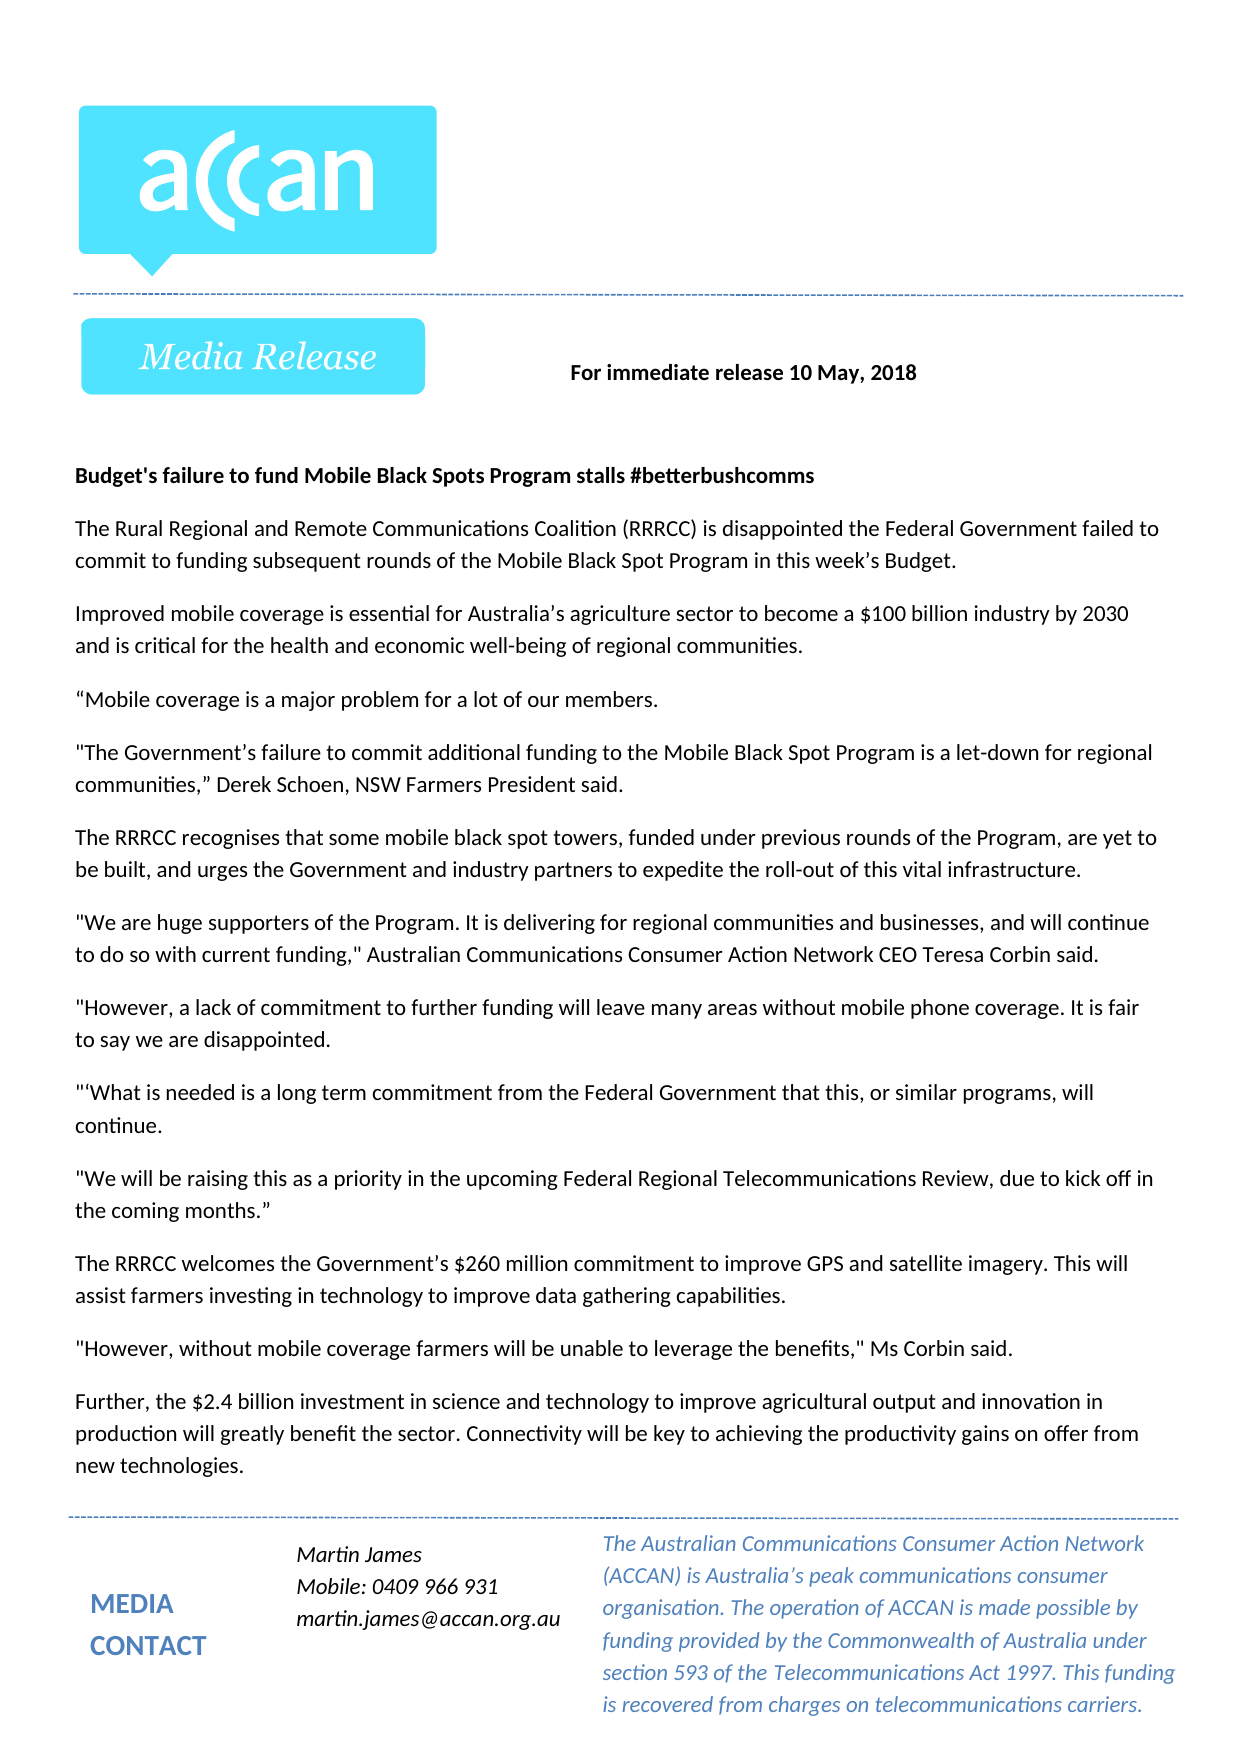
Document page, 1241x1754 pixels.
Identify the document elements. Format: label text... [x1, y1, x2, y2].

text The Rural Regional and Remote Communications Coalition (RRRCC) is disappointed the Federal Government failed to commit to funding subsequent rounds of the Mobile Black Spot Program in this week’s Budget. [75, 514, 1165, 574]
text Improved mobile coverage is essential for Australia’s agriculture sector to become a $100 billion industry by 2030 and is critical for the health and economic well-being of regional communities. [75, 599, 1165, 660]
text "‘What is needed is a long term commitment from the Federal Government that this, or similar programs, will continue. [75, 1078, 1165, 1139]
text Budget's failure to fund Mobile Black Spots Program stalls #betterbushcomms [75, 461, 1165, 489]
text "However, without mobile coverage farmers will be unable to leverage the benefits," Ms Corbin said. [75, 1334, 1165, 1362]
text "However, a lack of commitment to further funding will leave many areas without mobile phone coverage. It is fair to say we are disappointed. [75, 993, 1165, 1053]
picture [75, 101, 439, 278]
text "The Government’s failure to commit additional funding to the Mobile Black Spot Program is a let-down for regional communities,” Derek Schoen, NSW Farmers President said. [75, 738, 1165, 798]
text "We will be raising this as a priority in the upcoming Federal Regional Telecommunications Review, due to kick off in the coming months.” [75, 1164, 1165, 1224]
picture [75, 312, 432, 402]
text The RRRCC recognises that some mobile black spot towers, funded under previous rounds of the Program, are yet to be built, and urges the Government and industry partners to expedite the roll-out of this vital infrastructure. [75, 823, 1165, 883]
text Further, the $2.4 billion investment in science and technology to improve agricultural output and innovation in production will greatly benefit the sector. Connectivity will be key to achieving the productivity gains on offer from new technologies. [75, 1387, 1165, 1479]
text The RRRCC welcomes the Government’s $260 million commitment to improve GPS and satellite imagery. This will assist farmers investing in technology to improve data gathering capabilities. [75, 1249, 1165, 1309]
text "We are huge supporters of the Program. It is delivering for regional communities and businesses, and will continue to do so with current funding," Australian Communications Consumer Action Network CEO Teresa Corbin said. [75, 908, 1165, 968]
text “Mobile coverage is a major problem for a lot of our members. [75, 685, 1165, 713]
